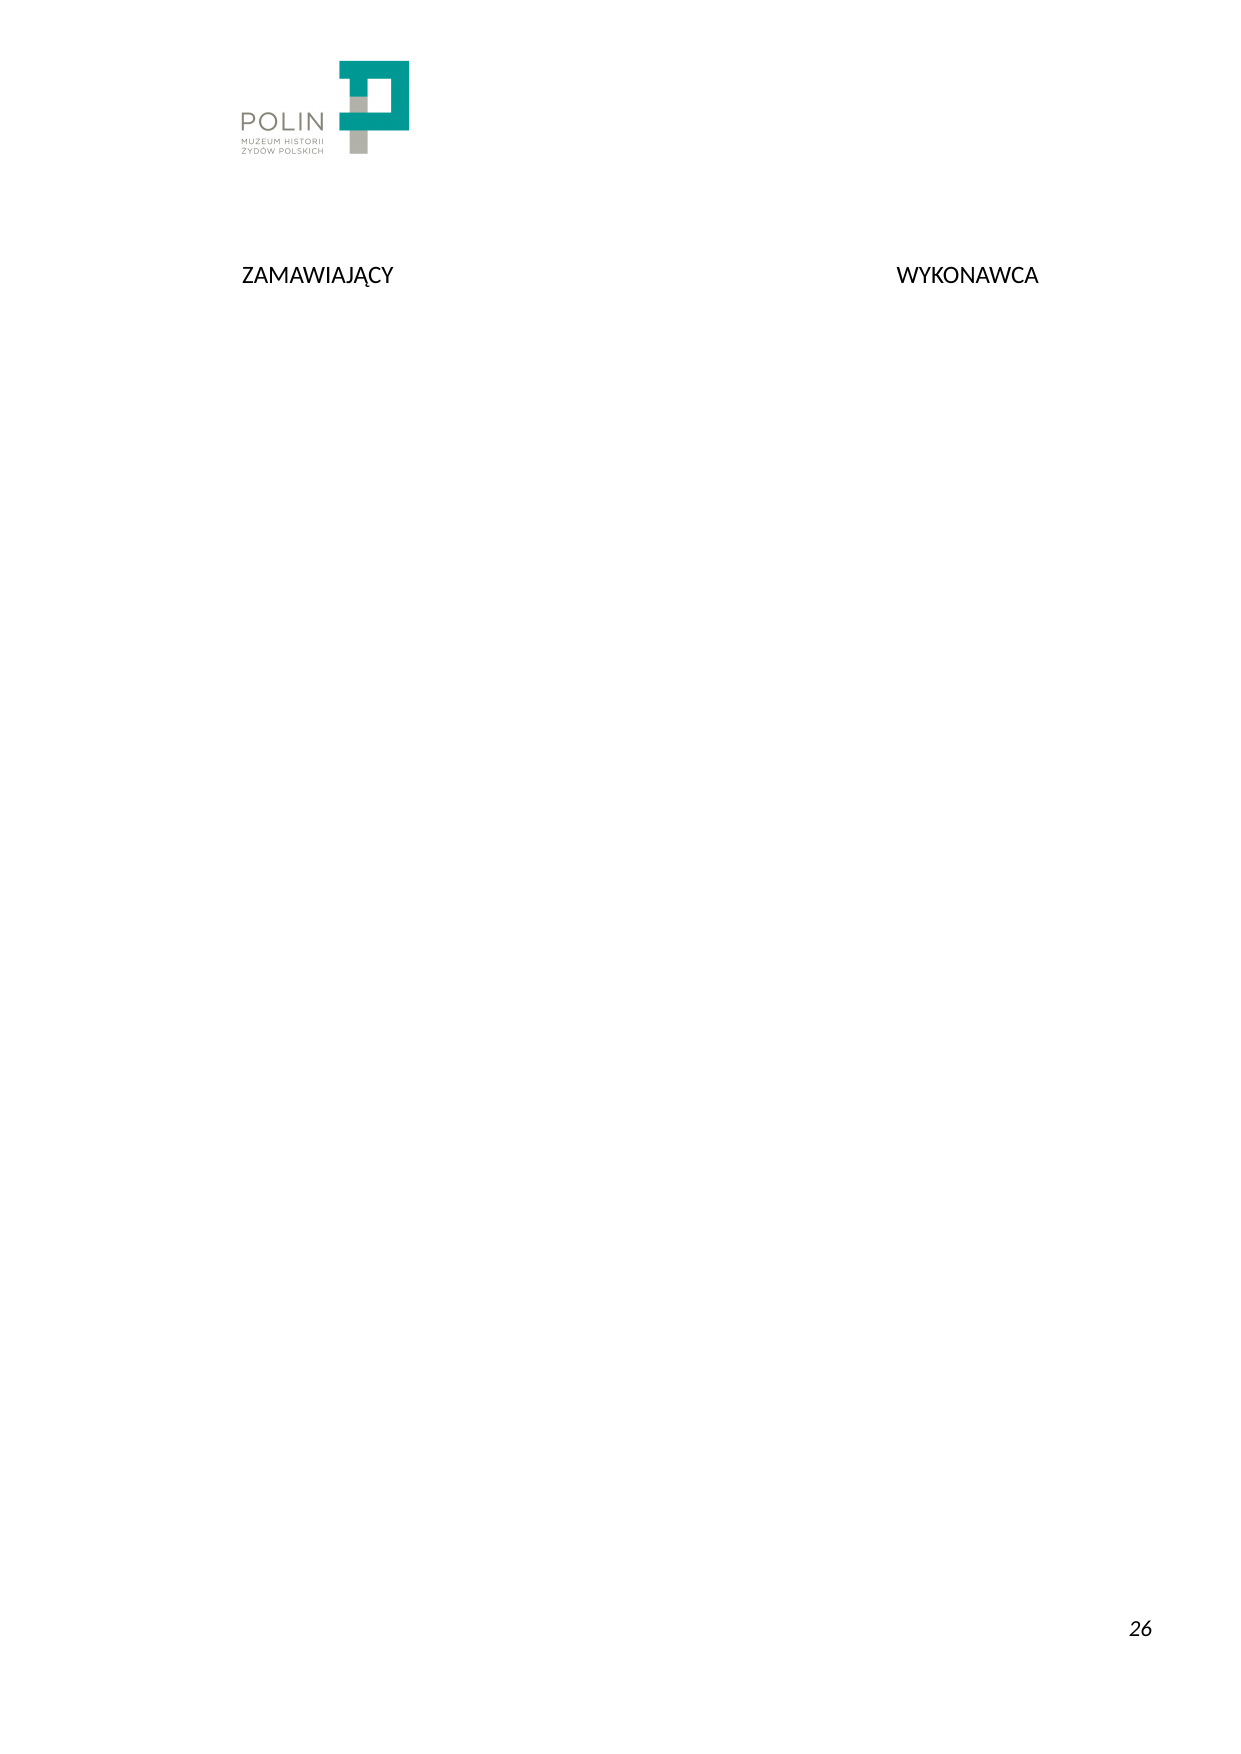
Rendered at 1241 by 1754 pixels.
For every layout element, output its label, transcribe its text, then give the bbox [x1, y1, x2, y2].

text ZAMAWIAJĄCY WYKONAWCA [236, 259, 1152, 290]
picture [226, 46, 425, 171]
